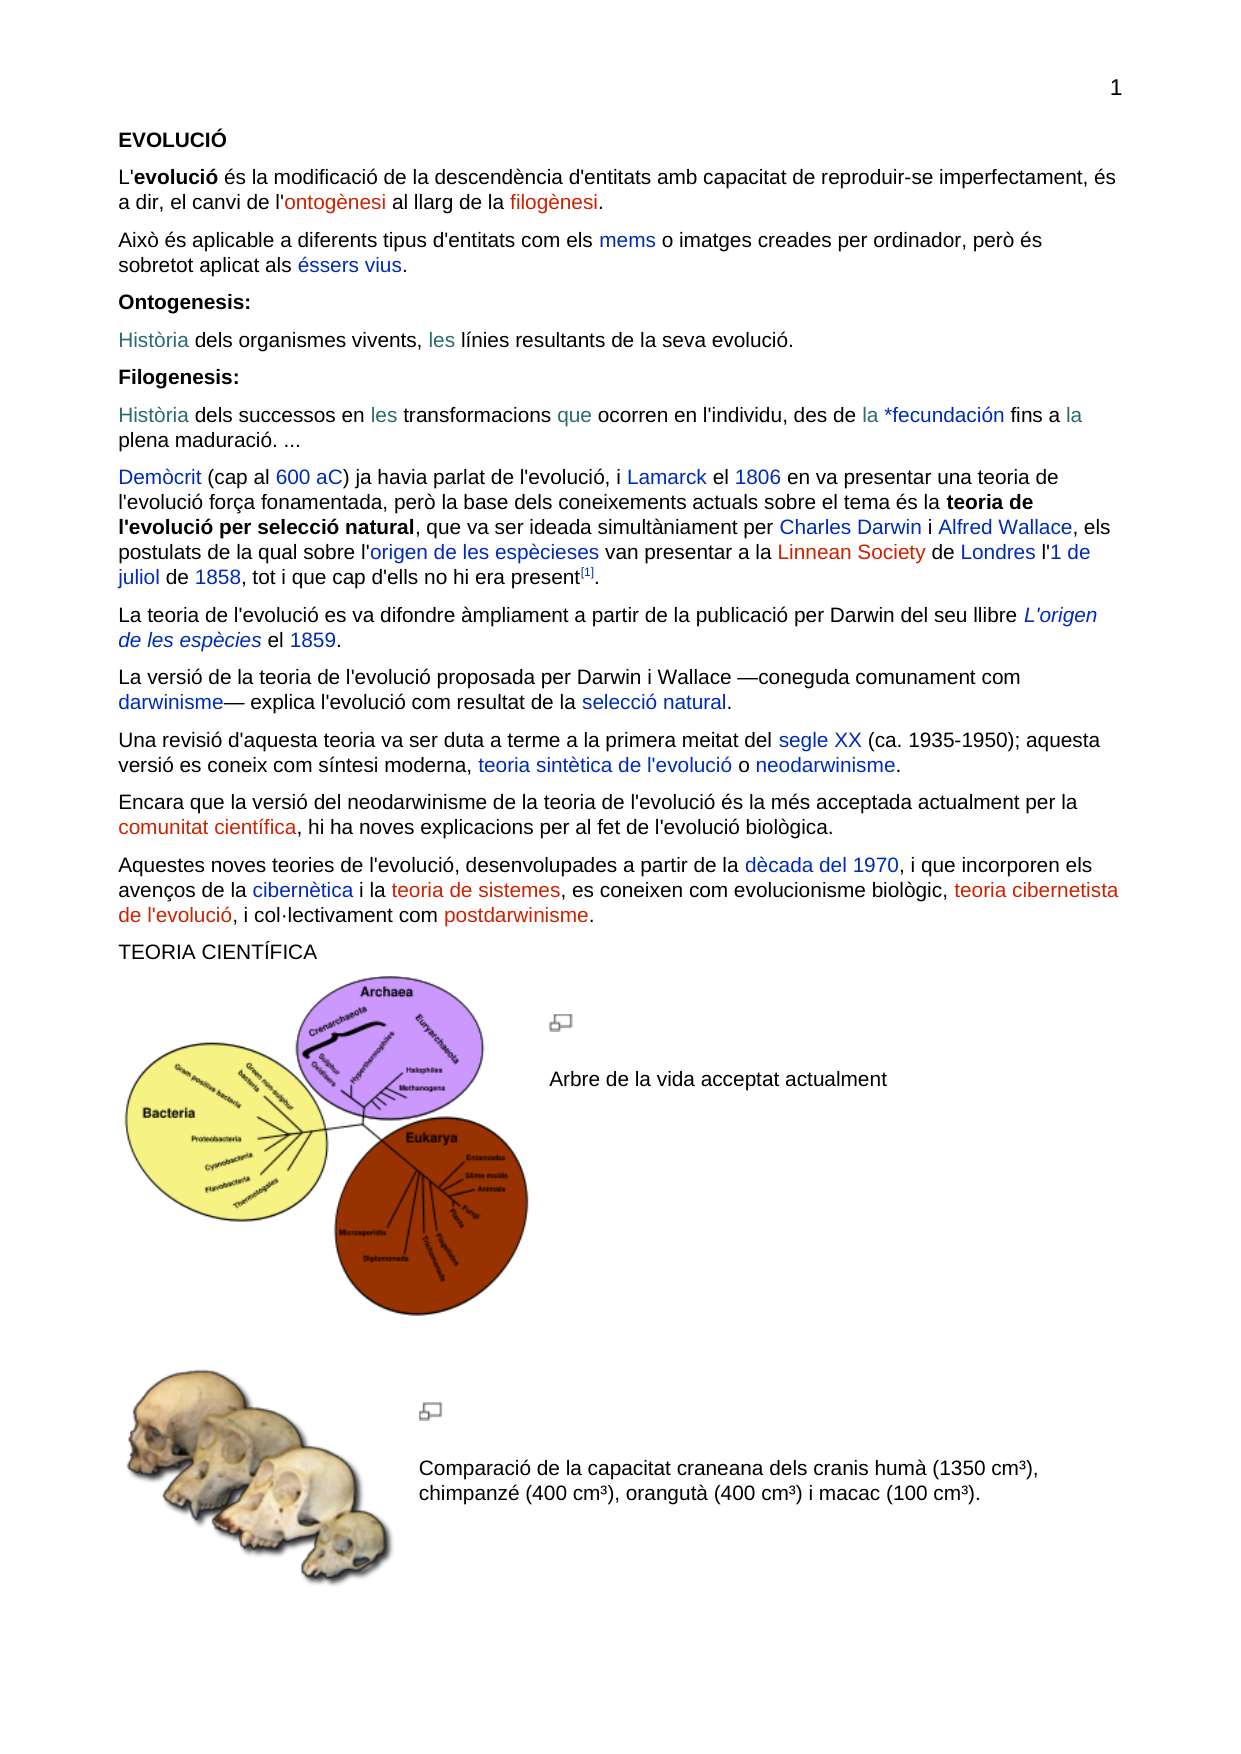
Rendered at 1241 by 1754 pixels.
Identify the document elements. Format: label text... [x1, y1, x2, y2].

text Ontogenesis: [118, 289, 1122, 314]
picture [418, 1402, 443, 1421]
text Demòcrit (cap al 600 aC) ja havia parlat de l'evolució, i Lamarck el 1806 en va presentar una teoria de l'evolució força fonamentada, però la base dels coneixements actuals sobre el tema és la teoria de l'evolució per selecció natural, que va ser ideada simultàniament per Charles Darwin i Alfred Wallace, els postulats de la qual sobre l'origen de les espècieses van presentar a la Linnean Society de Londres l'1 de juliol de 1858, tot i que cap d'ells no hi era present[1]. [118, 464, 1122, 589]
text Filogenesis: [118, 364, 1122, 389]
text Aquestes noves teories de l'evolució, desenvolupades a partir de la dècada del 1970, i que incorporen els avenços de la cibernètica i la teoria de sistemes, es coneixen com evolucionisme biològic, teoria cibernetista de l'evolució, i col·lectivament com postdarwinisme. [118, 852, 1122, 927]
text Això és aplicable a diferents tipus d'entitats com els mems o imatges creades per ordinador, però és sobretot aplicat als éssers vius. [118, 227, 1122, 277]
text Història dels organismes vivents, les línies resultants de la seva evolució. [118, 327, 1122, 352]
text Història dels successos en les transformacions que ocorren en l'individu, des de la *fecundación fins a la plena maduració. ... [118, 402, 1122, 452]
picture [121, 976, 531, 1316]
text Comparació de la capacitat craneana dels cranis humà (1350 cm³), chimpanzé (400 cm³), orangutà (400 cm³) i macac (100 cm³). [400, 1454, 1122, 1504]
text La versió de la teoria de l'evolució proposada per Darwin i Wallace —coneguda comunament com darwinisme— explica l'evolució com resultat de la selecció natural. [118, 664, 1122, 714]
text TEORIA CIENTÍFICA [118, 939, 1122, 964]
text Encara que la versió del neodarwinisme de la teoria de l'evolució és la més acceptada actualment per la comunitat científica, hi ha noves explicacions per al fet de l'evolució biològica. [118, 789, 1122, 839]
text Una revisió d'aquesta teoria va ser duta a terme a la primera meitat del segle XX (ca. 1935-1950); aquesta versió es coneix com síntesi moderna, teoria sintètica de l'evolució o neodarwinisme. [118, 727, 1122, 777]
text EVOLUCIÓ [118, 127, 1122, 152]
text L'evolució és la modificació de la descendència d'entitats amb capacitat de reproduir-se imperfectament, és a dir, el canvi de l'ontogènesi al llarg de la filogènesi. [118, 164, 1122, 214]
picture [118, 1365, 400, 1591]
text La teoria de l'evolució es va difondre àmpliament a partir de la publicació per Darwin del seu llibre L'origen de les espècies el 1859. [118, 602, 1122, 652]
text Arbre de la vida acceptat actualment [531, 1065, 1122, 1090]
picture [549, 1014, 573, 1032]
